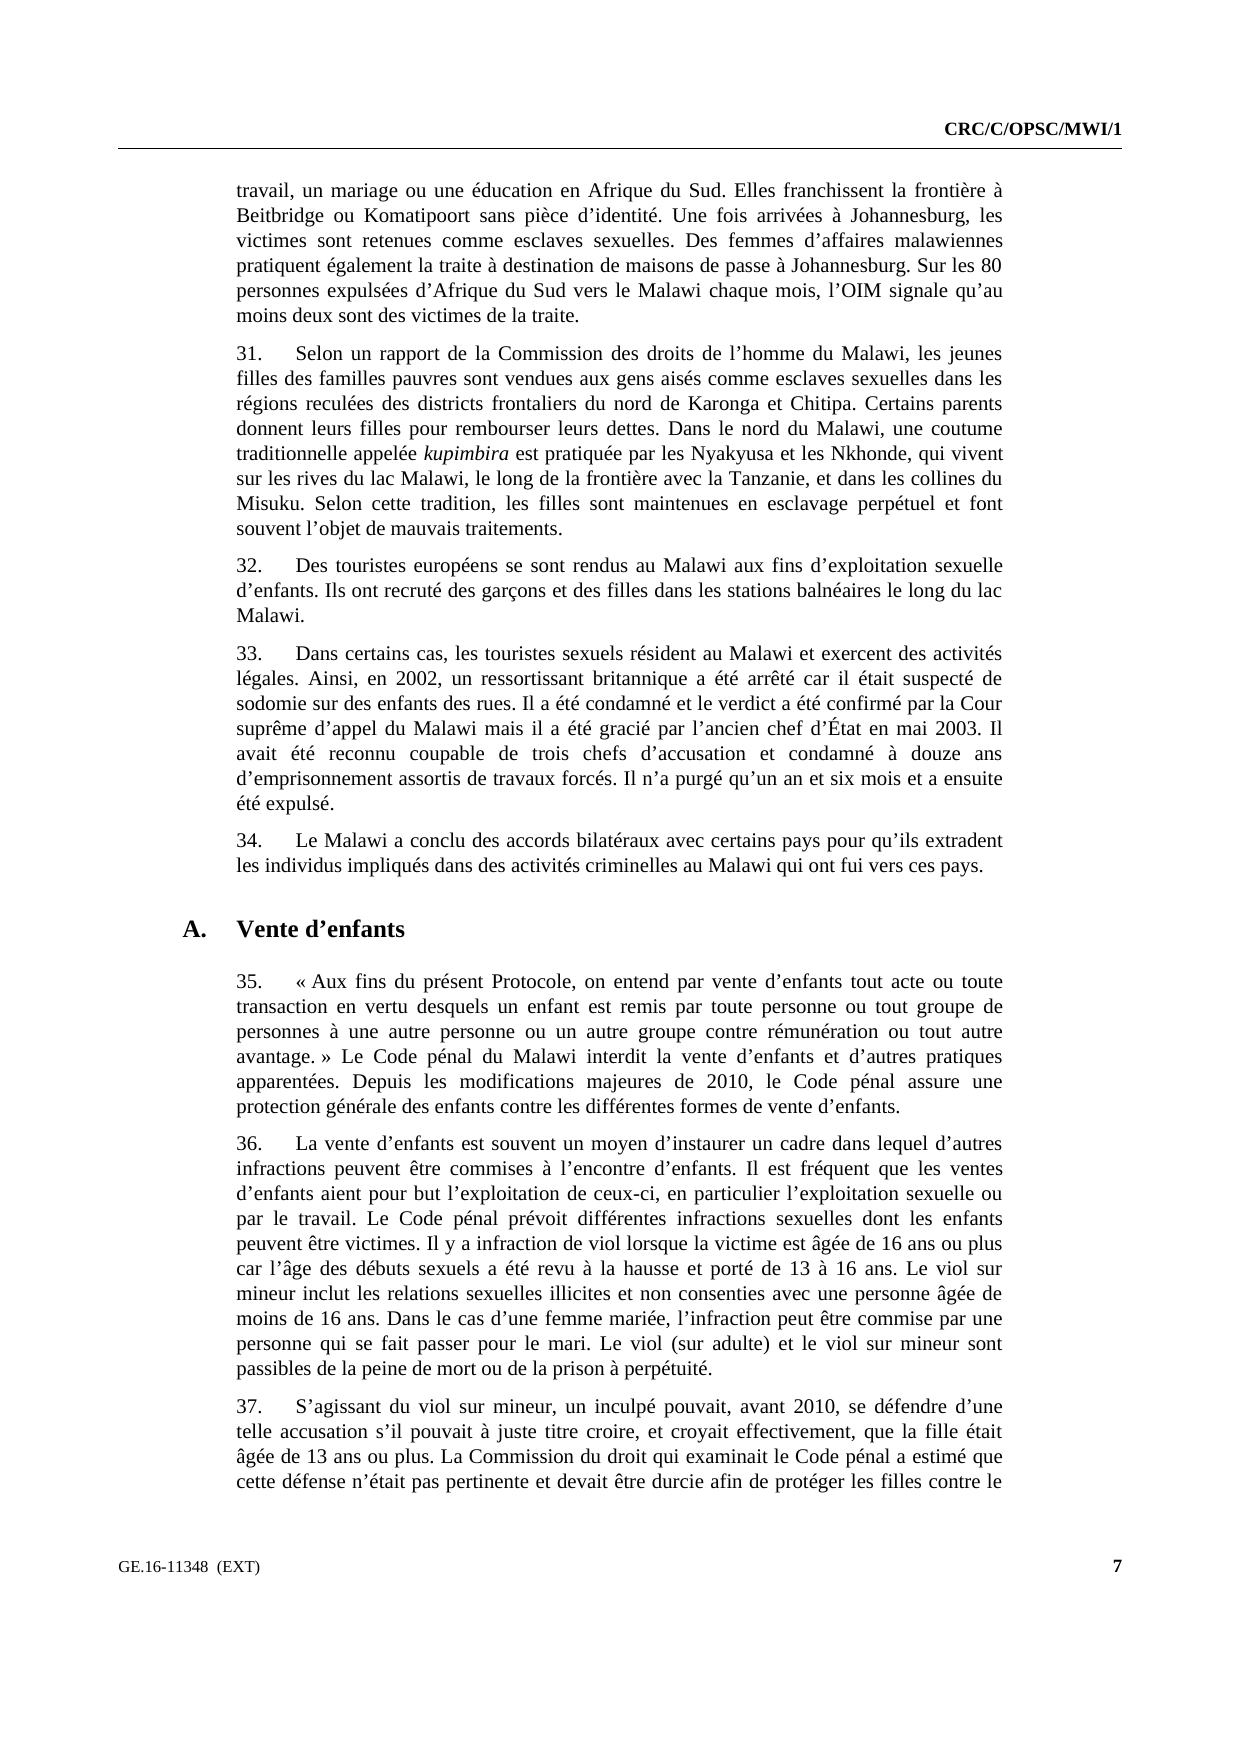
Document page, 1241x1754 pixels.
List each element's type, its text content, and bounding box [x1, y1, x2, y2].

text 35. « Aux fins du présent Protocole, on entend par vente d’enfants tout acte ou toute transaction en vertu desquels un enfant est remis par toute personne ou tout groupe de personnes à une autre personne ou un autre groupe contre rémunération ou tout autre avantage. » Le Code pénal du Malawi interdit la vente d’enfants et d’autres pratiques apparentées. Depuis les modifications majeures de 2010, le Code pénal assure une protection générale des enfants contre les différentes formes de vente d’enfants. [236, 968, 1004, 1118]
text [236, 1393, 1004, 1493]
text 31. Selon un rapport de la Commission des droits de l’homme du Malawi, les jeunes filles des familles pauvres sont vendues aux gens aisés comme esclaves sexuelles dans les régions reculées des districts frontaliers du nord de Karonga et Chitipa. Certains parents donnent leurs filles pour rembourser leurs dettes. Dans le nord du Malawi, une coutume traditionnelle appelée kupimbira est pratiquée par les Nyakyusa et les Nkhonde, qui vivent sur les rives du lac Malawi, le long de la frontière avec la Tanzanie, et dans les collines du Misuku. Selon cette tradition, les filles sont maintenues en esclavage perpétuel et font souvent l’objet de mauvais traitements. [236, 340, 1004, 540]
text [236, 177, 1004, 327]
text 33. Dans certains cas, les touristes sexuels résident au Malawi et exercent des activités légales. Ainsi, en 2002, un ressortissant britannique a été arrêté car il était suspecté de sodomie sur des enfants des rues. Il a été condamné et le verdict a été confirmé par la Cour suprême d’appel du Malawi mais il a été gracié par l’ancien chef d’État en mai 2003. Il avait été reconnu coupable de trois chefs d’accusation et condamné à douze ans d’emprisonnement assortis de travaux forcés. Il n’a purgé qu’un an et six mois et a ensuite été expulsé. [236, 640, 1004, 815]
text A. Vente d’enfants [118, 915, 1004, 943]
text 34. Le Malawi a conclu des accords bilatéraux avec certains pays pour qu’ils extradent les individus impliqués dans des activités criminelles au Malawi qui ont fui vers ces pays. [236, 827, 1004, 877]
text 36. La vente d’enfants est souvent un moyen d’instaurer un cadre dans lequel d’autres infractions peuvent être commises à l’encontre d’enfants. Il est fréquent que les ventes d’enfants aient pour but l’exploitation de ceux-ci, en particulier l’exploitation sexuelle ou par le travail. Le Code pénal prévoit différentes infractions sexuelles dont les enfants peuvent être victimes. Il y a infraction de viol lorsque la victime est âgée de 16 ans ou plus car l’âge des débuts sexuels a été revu à la hausse et porté de 13 à 16 ans. Le viol sur mineur inclut les relations sexuelles illicites et non consenties avec une personne âgée de moins de 16 ans. Dans le cas d’une femme mariée, l’infraction peut être commise par une personne qui se fait passer pour le mari. Le viol (sur adulte) et le viol sur mineur sont passibles de la peine de mort ou de la prison à perpétuité. [236, 1130, 1004, 1380]
text 32. Des touristes européens se sont rendus au Malawi aux fins d’exploitation sexuelle d’enfants. Ils ont recruté des garçons et des filles dans les stations balnéaires le long du lac Malawi. [236, 552, 1004, 627]
